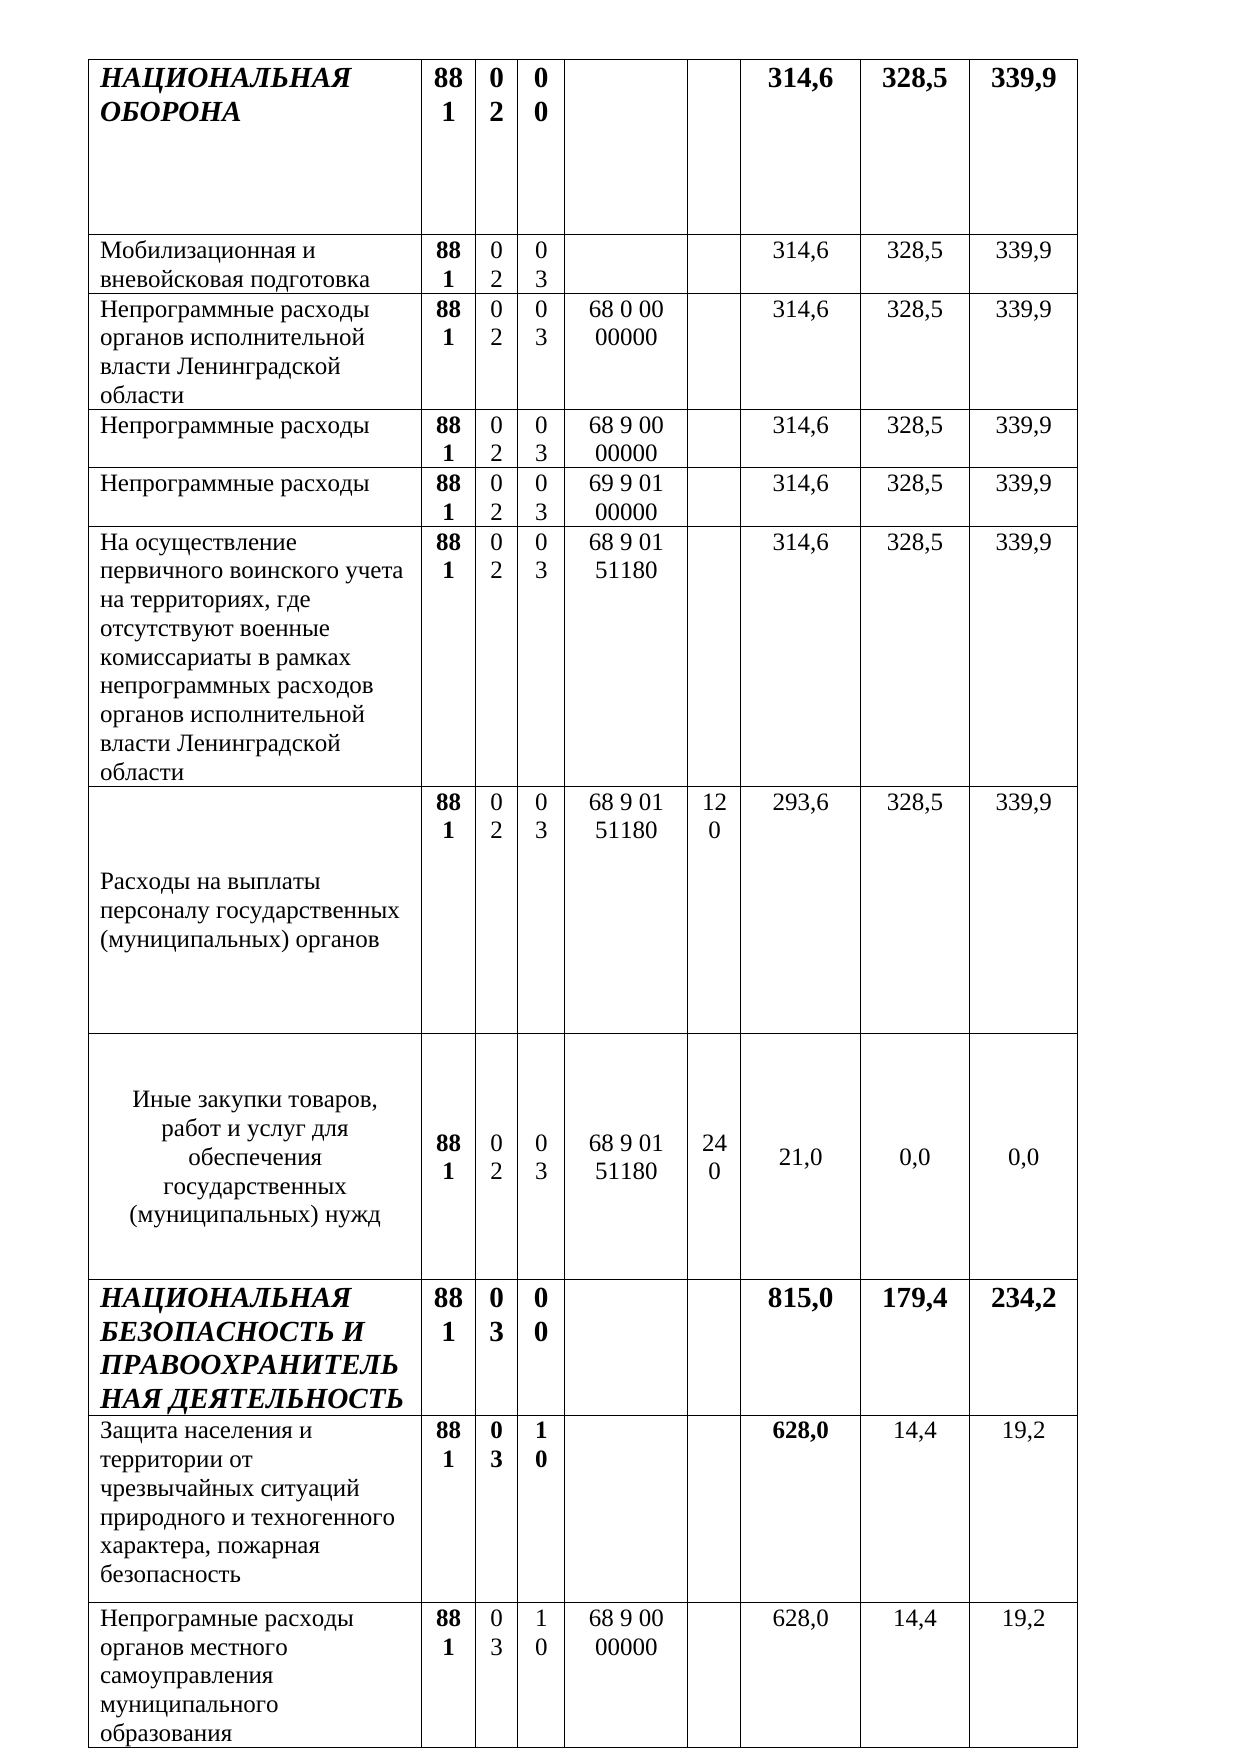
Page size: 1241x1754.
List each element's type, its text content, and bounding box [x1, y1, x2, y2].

table_cell 881 [422, 1416, 475, 1602]
table_cell [688, 294, 740, 409]
table_cell 881 [422, 294, 475, 409]
table_cell [565, 235, 687, 293]
table_cell 339,9 [970, 60, 1077, 234]
table_cell 293,6 [741, 787, 860, 1032]
table_cell 234,2 [970, 1280, 1077, 1414]
table_cell Непрограммные расходы органов исполнительной власти Ленинградской области [89, 294, 421, 409]
table_cell 815,0 [741, 1280, 860, 1414]
table_cell 314,6 [741, 294, 860, 409]
table_cell 328,5 [861, 468, 969, 526]
table_cell [688, 468, 740, 526]
table_cell 628,0 [741, 1603, 860, 1747]
table_cell [565, 1280, 687, 1414]
table_cell 02 [476, 410, 517, 467]
table_cell 881 [422, 1280, 475, 1414]
table_cell 240 [688, 1034, 740, 1279]
table_cell 03 [476, 1416, 517, 1602]
table_cell 02 [476, 527, 517, 786]
table_cell 314,6 [741, 527, 860, 786]
table_cell Непрограммные расходы [89, 468, 421, 526]
table_cell 881 [422, 235, 475, 293]
table_cell 881 [422, 527, 475, 786]
table_cell 0,0 [861, 1034, 969, 1279]
table_cell 339,9 [970, 235, 1077, 293]
table_cell 314,6 [741, 468, 860, 526]
table_cell 328,5 [861, 527, 969, 786]
table_cell 881 [422, 1603, 475, 1747]
table_cell 314,6 [741, 410, 860, 467]
table_cell [688, 1280, 740, 1414]
table_cell 120 [688, 787, 740, 1032]
table_cell 02 [476, 294, 517, 409]
table_cell 339,9 [970, 410, 1077, 467]
table_cell Расходы на выплаты персоналу государственных (муниципальных) органов [89, 787, 421, 1032]
table_cell 328,5 [861, 235, 969, 293]
table_cell 02 [476, 1034, 517, 1279]
table_cell 68 9 01 51180 [565, 787, 687, 1032]
table_cell 14,4 [861, 1603, 969, 1747]
table_cell 881 [422, 410, 475, 467]
table_cell 314,6 [741, 235, 860, 293]
table_cell 02 [476, 60, 517, 234]
table_cell 628,0 [741, 1416, 860, 1602]
table_cell Защита населения и территории от чрезвычайных ситуаций природного и техногенного характера, пожарная безопасность [89, 1416, 421, 1602]
table_cell Мобилизационная и вневойсковая подготовка [89, 235, 421, 293]
table_cell 339,9 [970, 294, 1077, 409]
table_cell 03 [518, 468, 564, 526]
table_cell НАЦИОНАЛЬНАЯ БЕЗОПАСНОСТЬ И ПРАВООХРАНИТЕЛЬНАЯ ДЕЯТЕЛЬНОСТЬ [89, 1280, 421, 1414]
table_cell 03 [518, 787, 564, 1032]
table_cell 03 [476, 1280, 517, 1414]
table_cell 328,5 [861, 787, 969, 1032]
table_cell [688, 410, 740, 467]
table_cell 00 [518, 1280, 564, 1414]
table_cell 68 9 00 00000 [565, 1603, 687, 1747]
table_cell 0,0 [970, 1034, 1077, 1279]
table_cell [688, 1603, 740, 1747]
table_cell 69 9 01 00000 [565, 468, 687, 526]
table_cell 14,4 [861, 1416, 969, 1602]
table_cell 00 [518, 60, 564, 234]
table_cell 328,5 [861, 410, 969, 467]
table_cell 339,9 [970, 787, 1077, 1032]
table_cell [565, 60, 687, 234]
table_cell [688, 527, 740, 786]
table_cell 19,2 [970, 1416, 1077, 1602]
table_cell 881 [422, 1034, 475, 1279]
table_cell На осуществление первичного воинского учета на территориях, где отсутствуют военные комиссариаты в рамках непрограммных расходов органов исполнительной власти Ленинградской области [89, 527, 421, 786]
table_cell 881 [422, 468, 475, 526]
table_cell 21,0 [741, 1034, 860, 1279]
table_cell НАЦИОНАЛЬНАЯ ОБОРОНА [89, 60, 421, 234]
table_cell 328,5 [861, 294, 969, 409]
table_cell 881 [422, 787, 475, 1032]
table_cell 339,9 [970, 468, 1077, 526]
table_cell 03 [518, 527, 564, 786]
table_cell 328,5 [861, 60, 969, 234]
table_cell 68 0 00 00000 [565, 294, 687, 409]
table_cell 68 9 00 00000 [565, 410, 687, 467]
table_cell 03 [518, 410, 564, 467]
table_cell 68 9 01 51180 [565, 1034, 687, 1279]
table_cell 02 [476, 235, 517, 293]
table_cell 03 [476, 1603, 517, 1747]
table_cell 03 [518, 235, 564, 293]
table_cell [688, 235, 740, 293]
table_cell 19,2 [970, 1603, 1077, 1747]
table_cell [89, 1603, 421, 1747]
table_cell 03 [518, 294, 564, 409]
table_cell 10 [518, 1603, 564, 1747]
table_cell 339,9 [970, 527, 1077, 786]
table_cell [688, 60, 740, 234]
table_cell 179,4 [861, 1280, 969, 1414]
table_cell 881 [422, 60, 475, 234]
table_cell 02 [476, 787, 517, 1032]
table_cell 314,6 [741, 60, 860, 234]
table_cell [565, 1416, 687, 1602]
table_cell 03 [518, 1034, 564, 1279]
table_cell Непрограммные расходы [89, 410, 421, 467]
table_cell 02 [476, 468, 517, 526]
table_cell [688, 1416, 740, 1602]
table_cell Иные закупки товаров, работ и услуг для обеспечения государственных (муниципальных) нужд [89, 1034, 421, 1279]
table_cell 68 9 01 51180 [565, 527, 687, 786]
table_cell 10 [518, 1416, 564, 1602]
